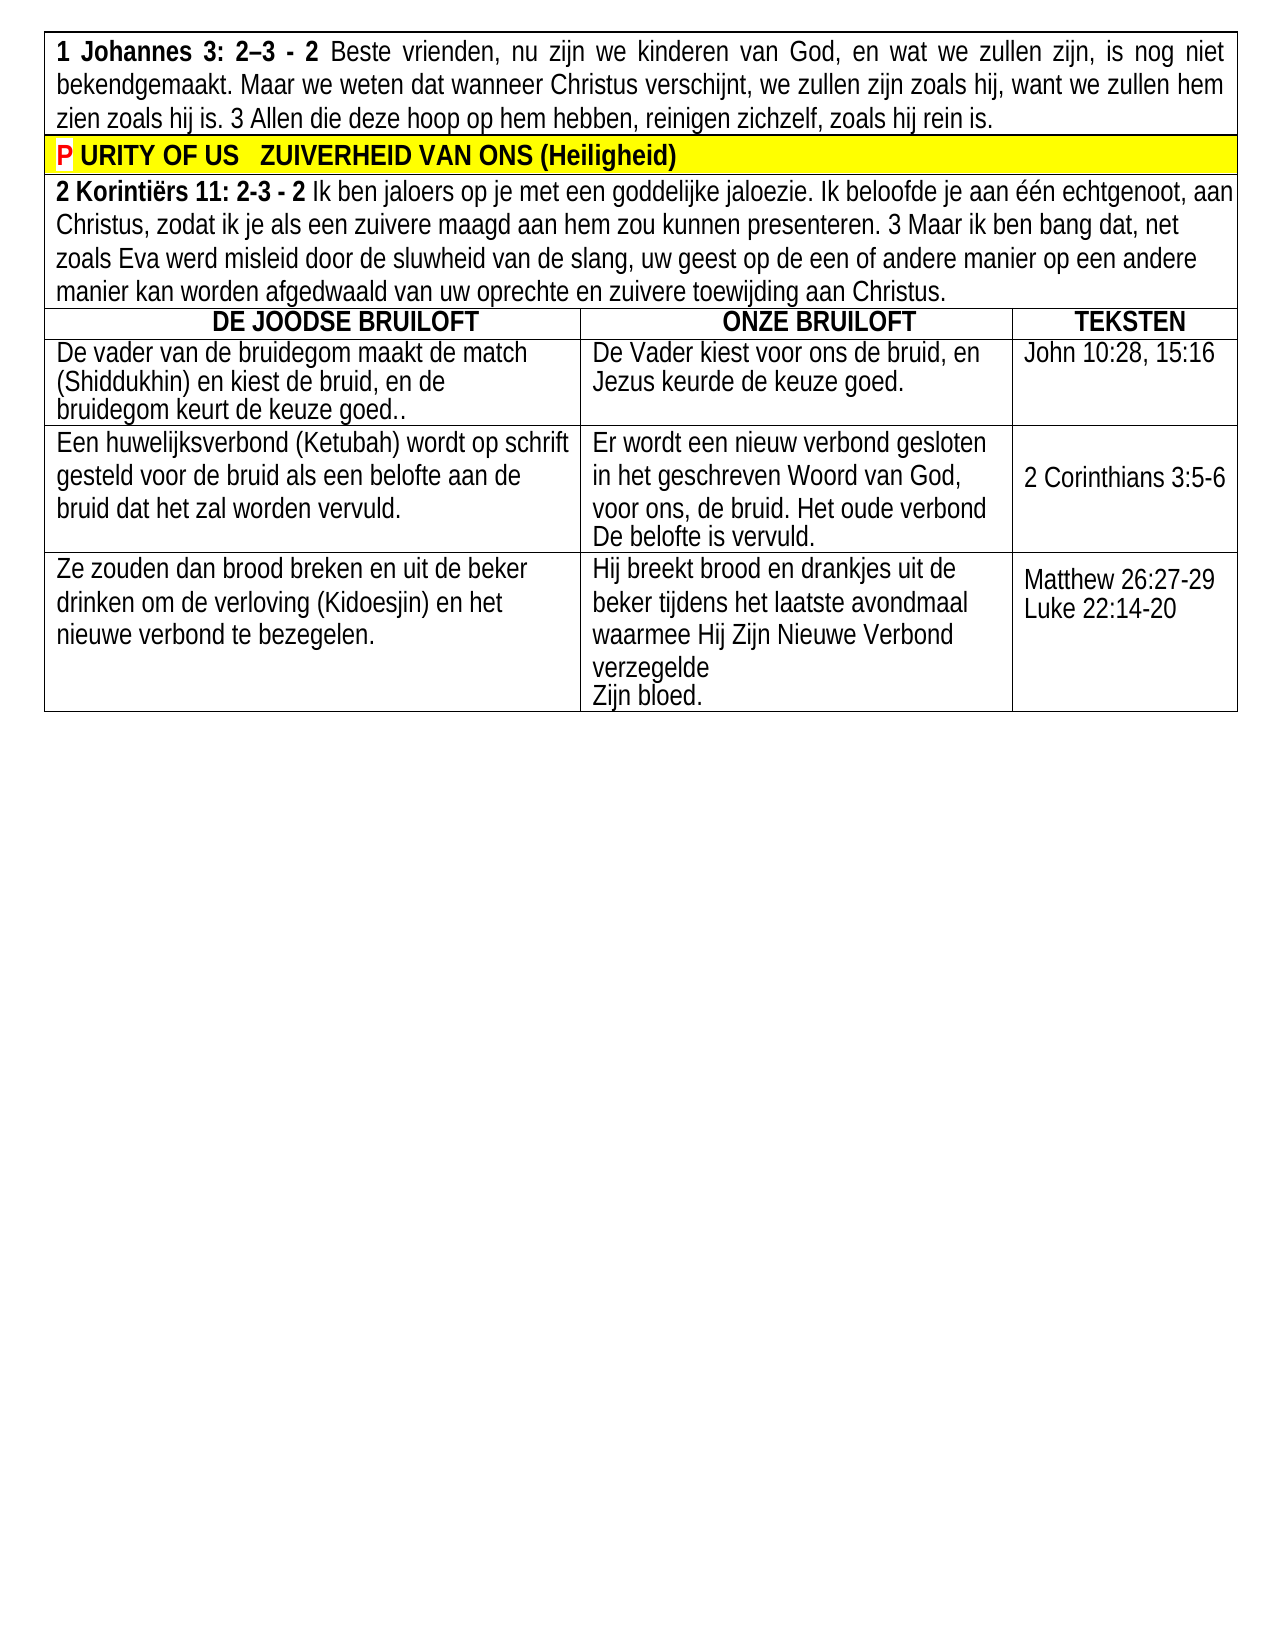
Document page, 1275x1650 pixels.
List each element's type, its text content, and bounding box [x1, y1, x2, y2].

table_cell 2 Korintiërs 11: 2-3 - 2 Ik ben jaloers op je met een goddelijke jaloezie. Ik beloofde je aan één echtgenoot, aan Christus, zodat ik je als een zuivere maagd aan hem zou kunnen presenteren. 3 Maar ik ben bang dat, net zoals Eva werd misleid door de sluwheid van de slang, uw geest op de een of andere manier op een andere manier kan worden afgedwaald van uw oprechte en zuivere toewijding aan Christus. [45, 175, 1237, 308]
table_cell P URITY OF US ZUIVERHEID VAN ONS (Heiligheid) [45, 136, 1237, 173]
table_cell De vader van de bruidegom maakt de match (Shiddukhin) en kiest de bruid, en de bruidegom keurt de keuze goed.. [45, 340, 580, 425]
table_cell Matthew 26:27-29 Luke 22:14-20 [1013, 553, 1237, 711]
table_cell 2 Corinthians 3:5-6 [1013, 426, 1237, 552]
table_cell TEKSTEN [1013, 309, 1237, 338]
table_cell DE JOODSE BRUILOFT [45, 309, 580, 338]
table_cell John 10:28, 15:16 [1013, 340, 1237, 425]
table_cell 1 Johannes 3: 2–3 - 2 Beste vrienden, nu zijn we kinderen van God, en wat we zullen zijn, is nog niet bekendgemaakt. Maar we weten dat wanneer Christus verschijnt, we zullen zijn zoals hij, want we zullen hem zien zoals hij is. 3 Allen die deze hoop op hem hebben, reinigen zichzelf, zoals hij rein is. [45, 33, 1237, 134]
table_cell Een huwelijksverbond (Ketubah) wordt op schrift gesteld voor de bruid als een belofte aan de bruid dat het zal worden vervuld. [45, 426, 580, 552]
table_cell ONZE BRUILOFT [581, 309, 1012, 338]
table_cell Ze zouden dan brood breken en uit de beker drinken om de verloving (Kidoesjin) en het nieuwe verbond te bezegelen. [45, 553, 580, 711]
table_cell De Vader kiest voor ons de bruid, en Jezus keurde de keuze goed. [581, 340, 1012, 425]
table_cell Er wordt een nieuw verbond gesloten in het geschreven Woord van God, voor ons, de bruid. Het oude verbond De belofte is vervuld. [581, 426, 1012, 552]
table_cell Hij breekt brood en drankjes uit de beker tijdens het laatste avondmaal waarmee Hij Zijn Nieuwe Verbond verzegelde Zijn bloed. [581, 553, 1012, 711]
